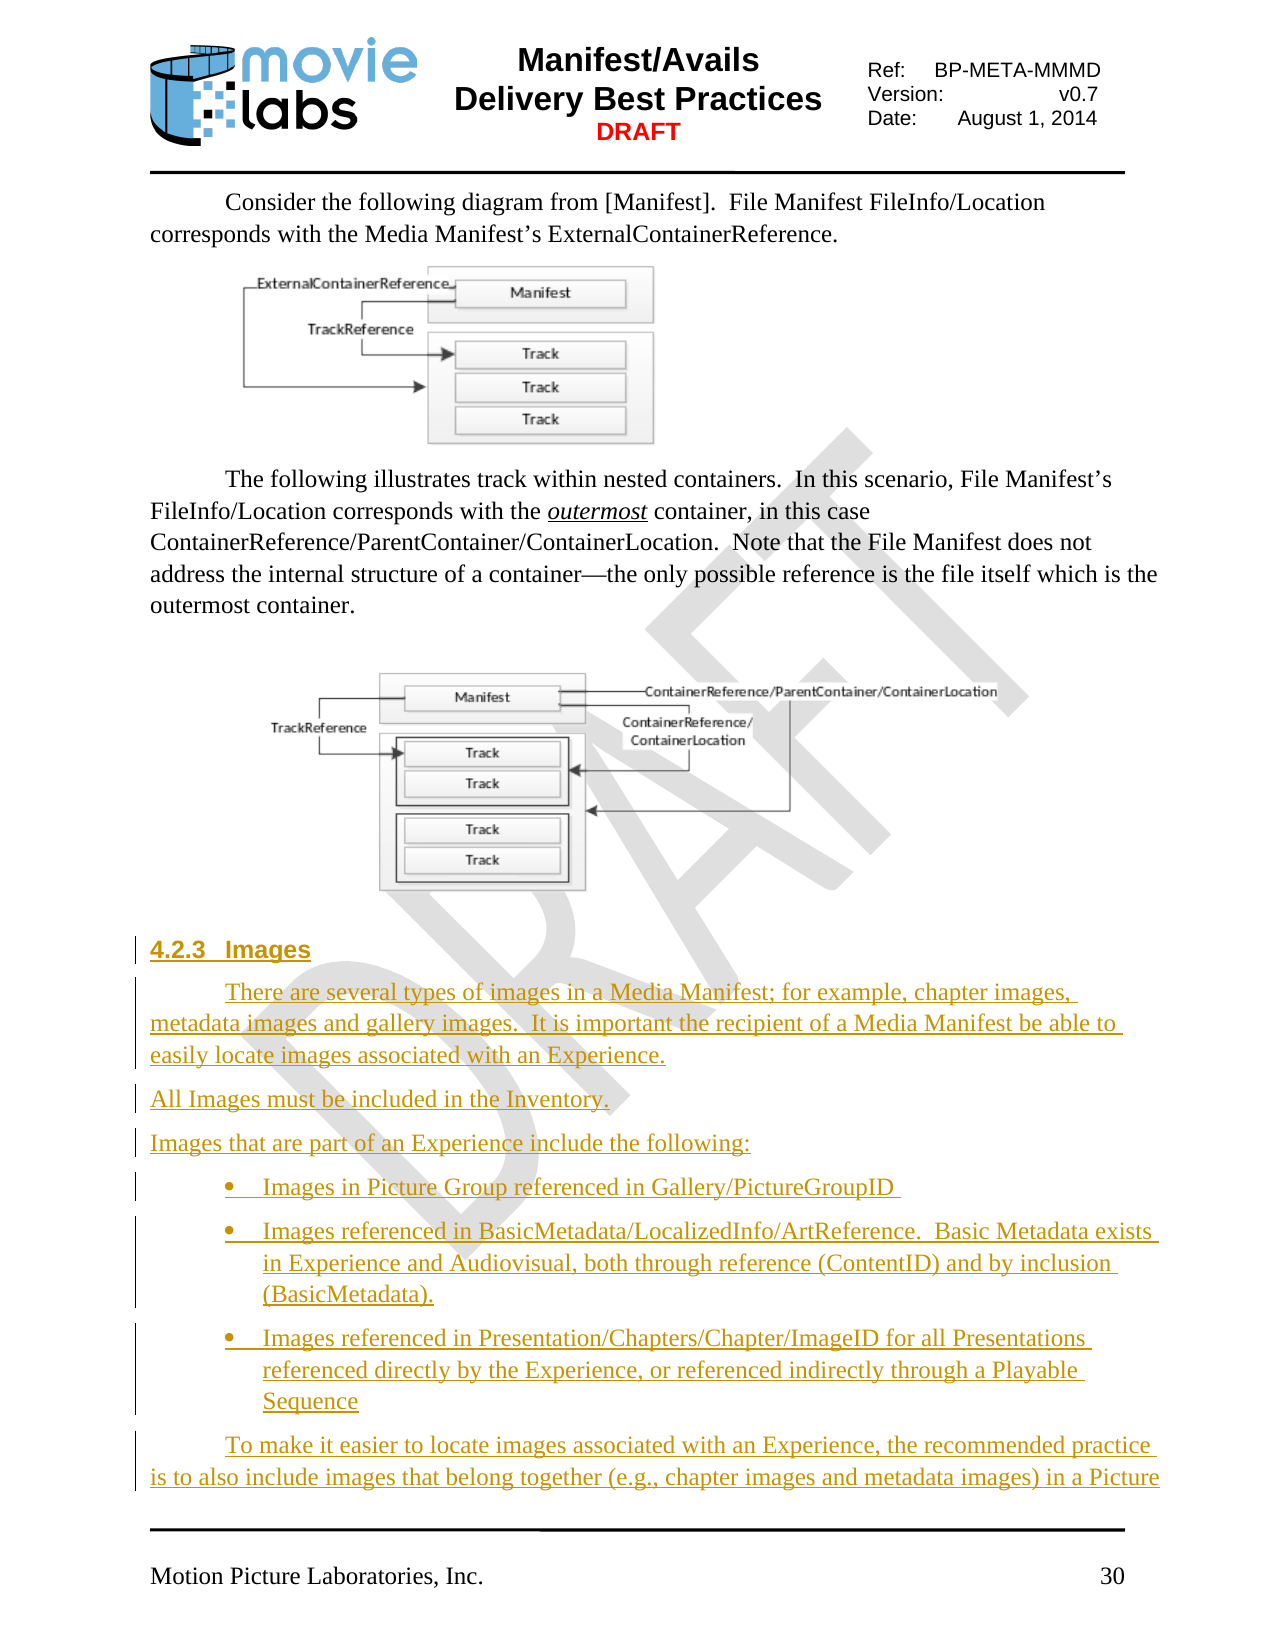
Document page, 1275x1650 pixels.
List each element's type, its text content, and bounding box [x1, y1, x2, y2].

text Consider the following diagram from [Manifest]. File Manifest FileInfo/Location corresponds with the Media Manifest’s ExternalContainerReference. [150, 187, 1162, 248]
picture [150, 37, 418, 146]
text The following illustrates track within nested containers. In this scenario, File Manifest’s FileInfo/Location corresponds with the outermost container, in this case ContainerReference/ParentContainer/ContainerLocation. Note that the File Manifest does not address the internal structure of a container—the only possible reference is the file itself which is the outermost container. [150, 464, 1162, 619]
